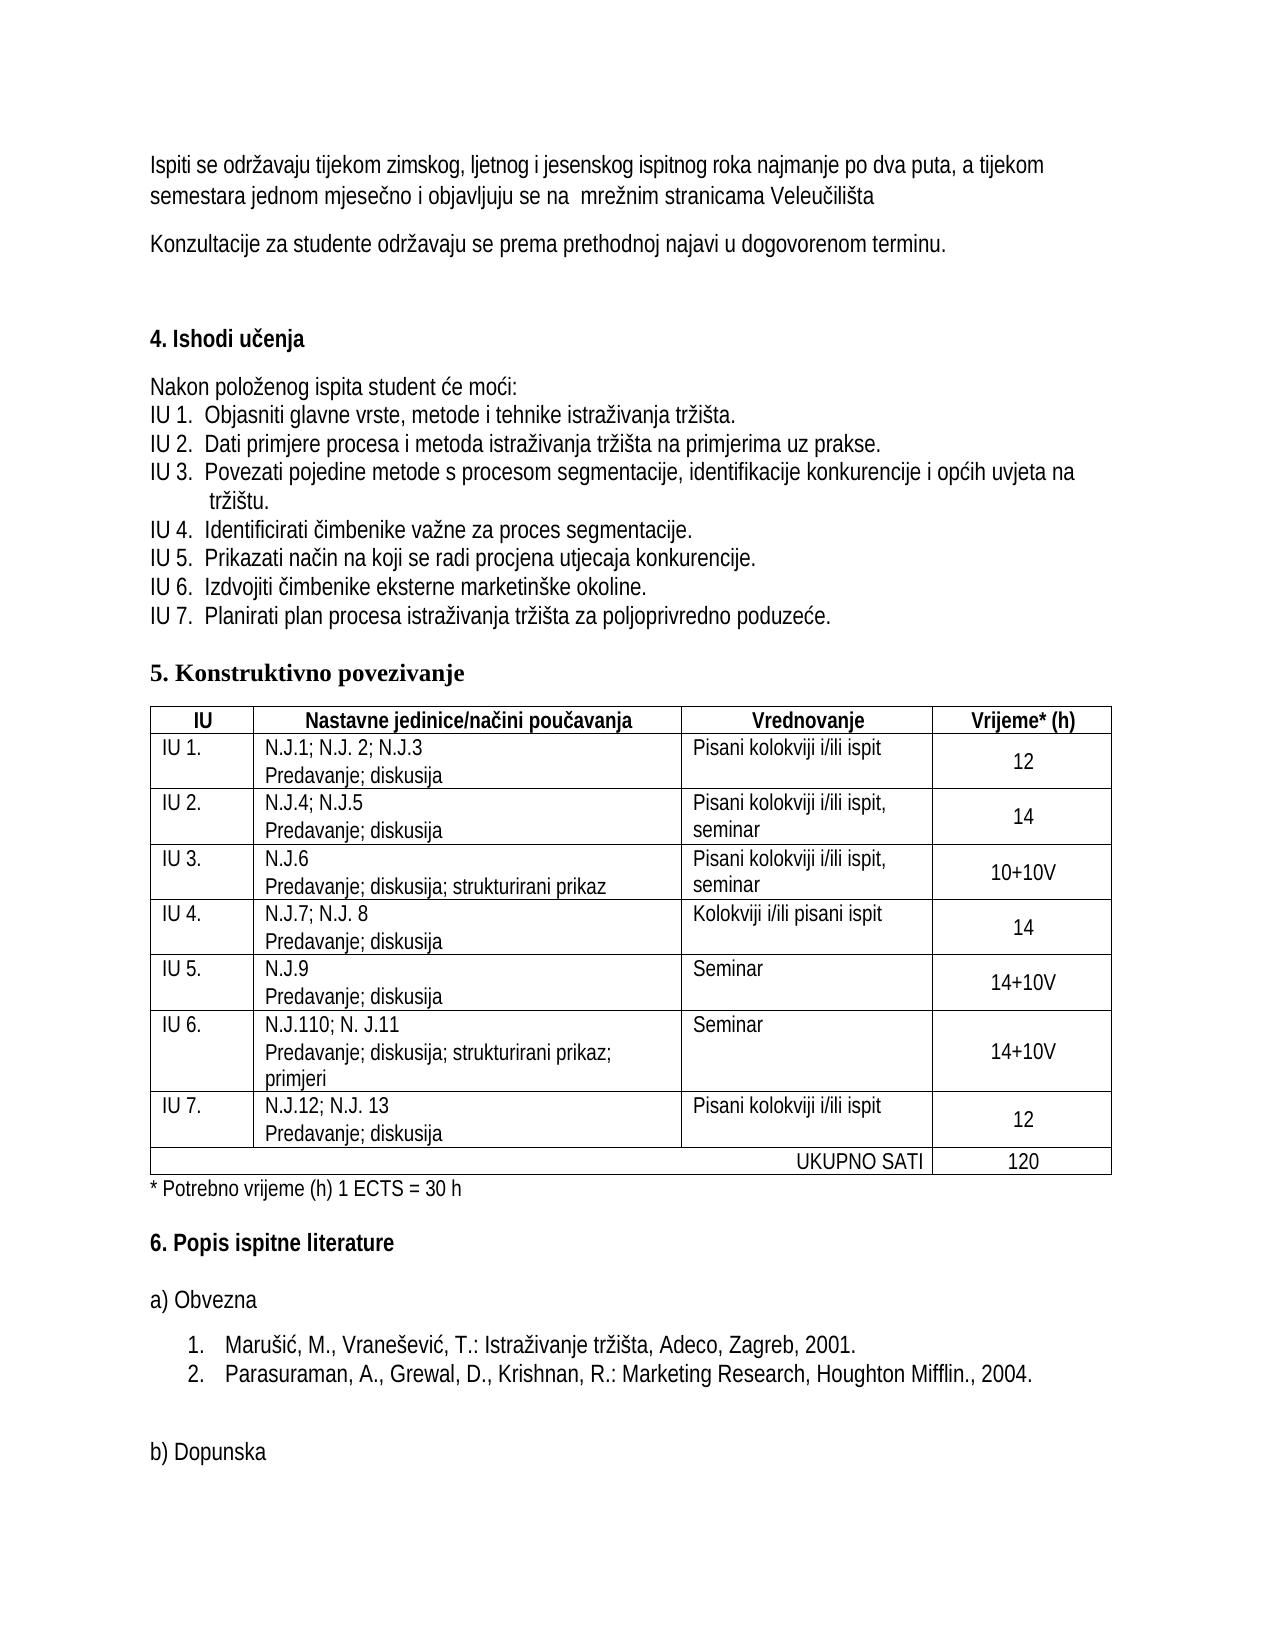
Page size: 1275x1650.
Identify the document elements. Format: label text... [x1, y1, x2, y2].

table_cell 120 [933, 1148, 1111, 1174]
table_cell IU 3. [151, 845, 253, 899]
table_header Vrednovanje [682, 707, 932, 733]
text * Potrebno vrijeme (h) 1 ECTS = 30 h [150, 1175, 1127, 1201]
table_cell N.J.12; N.J. 13 Predavanje; diskusija [254, 1092, 681, 1147]
table_header IU [151, 707, 253, 733]
table_cell Seminar [682, 1011, 932, 1091]
table_cell IU 4. [151, 900, 253, 954]
text Nakon položenog ispita student će moći: [150, 371, 1127, 400]
table_cell N.J.7; N.J. 8 Predavanje; diskusija [254, 900, 681, 954]
text a) Obvezna [150, 1285, 1127, 1314]
table_cell Seminar [682, 955, 932, 1009]
table_cell Pisani kolokviji i/ili ispit, seminar [682, 789, 932, 844]
table_cell IU 5. [151, 955, 253, 1009]
table_cell 14 [933, 900, 1111, 954]
table_header Nastavne jedinice/načini poučavanja [254, 707, 681, 733]
table_cell 14+10V [933, 1011, 1111, 1091]
text 5. Konstruktivno povezivanje [150, 658, 1127, 687]
text 4. Ishodi učenja [150, 324, 1127, 352]
table_cell 14+10V [933, 955, 1111, 1009]
text b) Dopunska [150, 1437, 1125, 1466]
table_cell N.J.4; N.J.5 Predavanje; diskusija [254, 789, 681, 844]
table_cell IU 2. [151, 789, 253, 844]
table_cell 12 [933, 1092, 1111, 1147]
table_cell N.J.110; N. J.11 Predavanje; diskusija; strukturirani prikaz; primjeri [254, 1011, 681, 1091]
table_cell Kolokviji i/ili pisani ispit [682, 900, 932, 954]
table_header Vrijeme* (h) [933, 707, 1111, 733]
table_cell N.J.9 Predavanje; diskusija [254, 955, 681, 1009]
table_cell 14 [933, 789, 1111, 844]
text Konzultacije za studente održavaju se prema prethodnoj najavi u dogovorenom terminu. [150, 228, 1127, 257]
table_cell 10+10V [933, 845, 1111, 899]
table_cell N.J.1; N.J. 2; N.J.3 Predavanje; diskusija [254, 734, 681, 788]
text Ispiti se održavaju tijekom zimskog, ljetnog i jesenskog ispitnog roka najmanje po dva puta, a tijekom semestara jednom mjesečno i objavljuju se na mrežnim stranicama Veleučilišta [150, 150, 1127, 209]
table_cell Pisani kolokviji i/ili ispit [682, 1092, 932, 1147]
text IU 4. Identificirati čimbenike važne za proces segmentacije. [150, 515, 1127, 543]
text IU 2. Dati primjere procesa i metoda istraživanja tržišta na primjerima uz prakse. [150, 429, 1127, 457]
table_cell N.J.6 Predavanje; diskusija; strukturirani prikaz [254, 845, 681, 899]
text IU 1. Objasniti glavne vrste, metode i tehnike istraživanja tržišta. [150, 400, 1127, 429]
text 6. Popis ispitne literature [150, 1228, 1154, 1256]
text IU 6. Izdvojiti čimbenike eksterne marketinške okoline. [150, 572, 1127, 601]
table_cell UKUPNO SATI [151, 1148, 932, 1174]
list Marušić, M., Vranešević, T.: Istraživanje tržišta, Adeco, Zagreb, 2001. [187, 1330, 1127, 1359]
table_cell Pisani kolokviji i/ili ispit, seminar [682, 845, 932, 899]
table_cell IU 7. [151, 1092, 253, 1147]
table_cell 12 [933, 734, 1111, 788]
list Parasuraman, A., Grewal, D., Krishnan, R.: Marketing Research, Houghton Mifflin., 2004. [187, 1359, 1125, 1388]
table_cell IU 6. [151, 1011, 253, 1091]
table_cell Pisani kolokviji i/ili ispit [682, 734, 932, 788]
text IU 5. Prikazati način na koji se radi procjena utjecaja konkurencije. [150, 543, 1127, 572]
text IU 7. Planirati plan procesa istraživanja tržišta za poljoprivredno poduzeće. [150, 601, 1127, 629]
text IU 3. Povezati pojedine metode s procesom segmentacije, identifikacije konkurencije i općih uvjeta na tržištu. [150, 457, 1127, 515]
table_cell IU 1. [151, 734, 253, 788]
